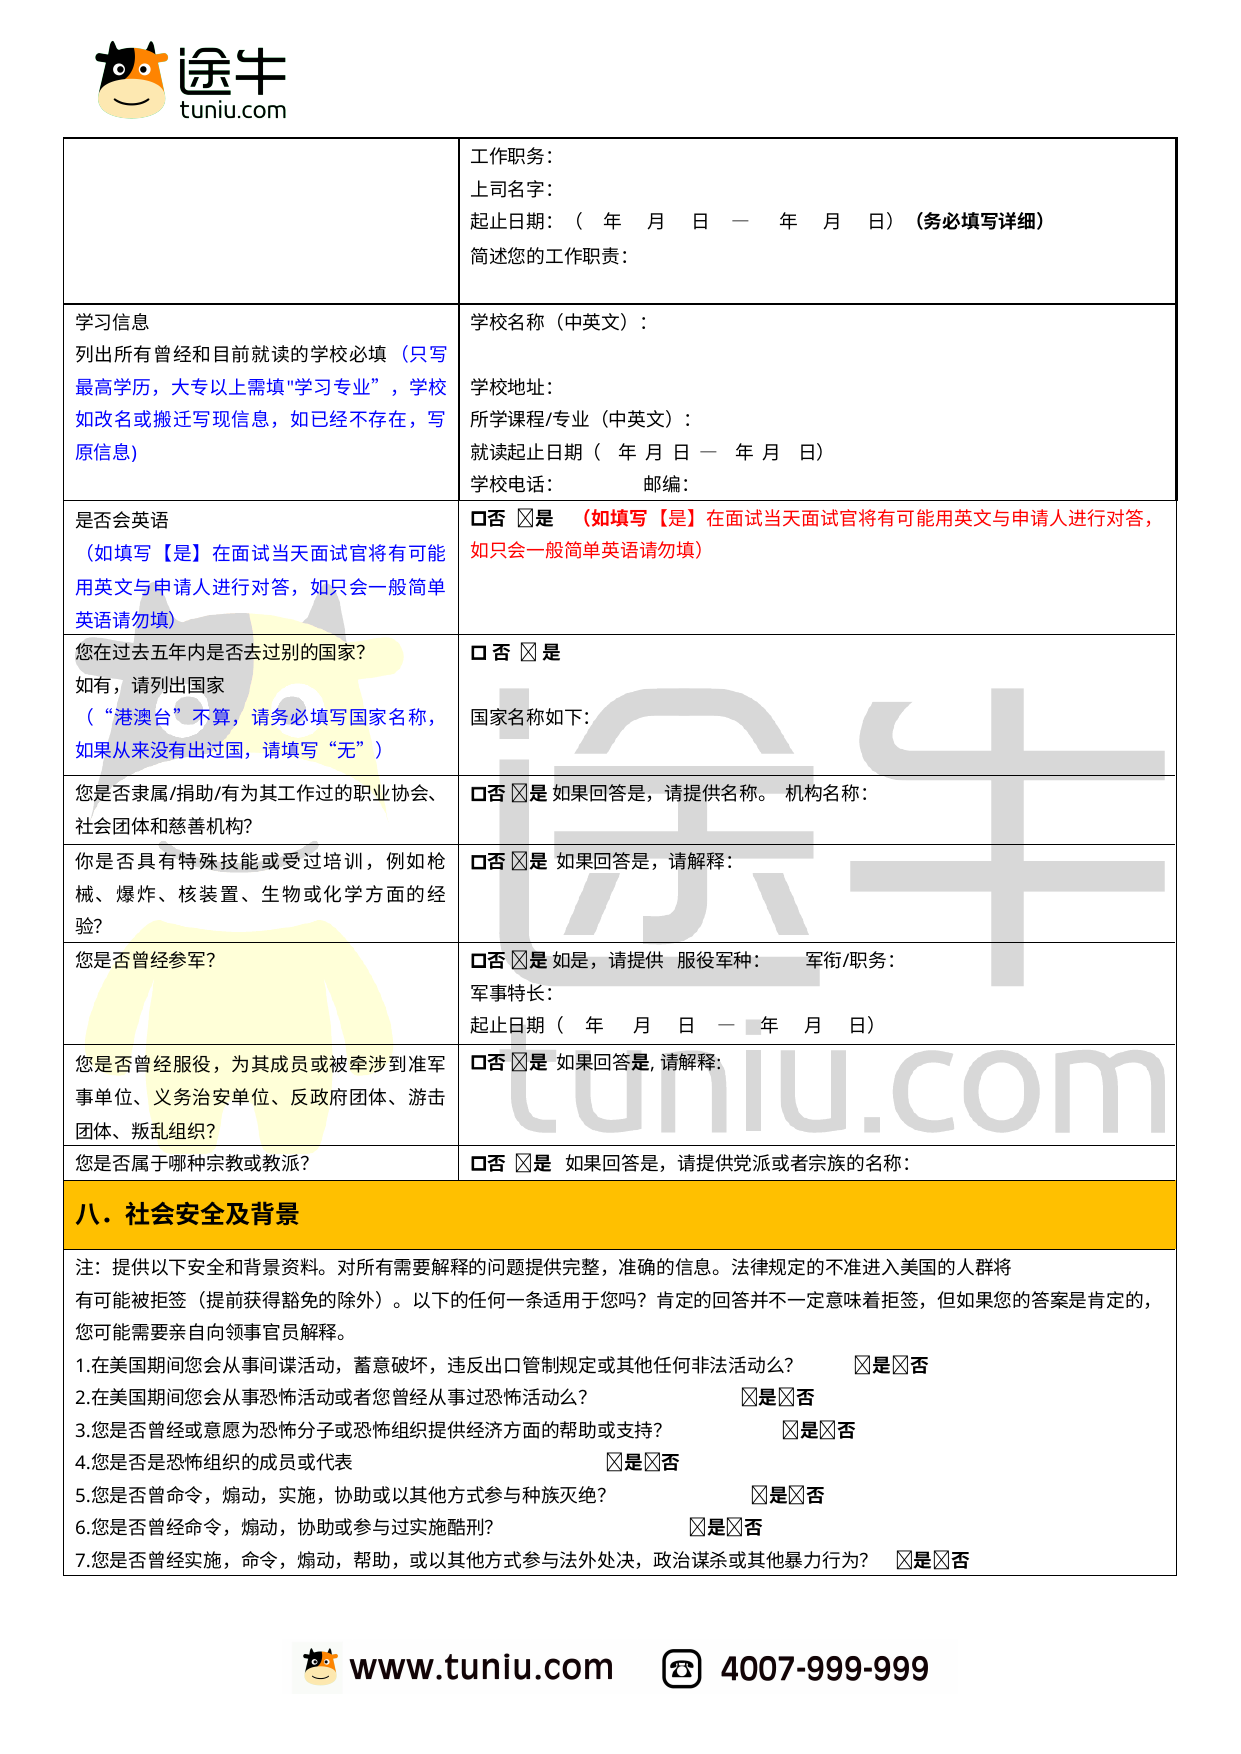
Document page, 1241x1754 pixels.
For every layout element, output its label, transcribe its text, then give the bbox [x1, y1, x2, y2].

table_cell 否 是 （如填写【是】在面试当天面试官将有可能用英文与申请人进行对答，如只会一般简单英语请勿填） [459, 501, 1176, 634]
table_cell 八．社会安全及背景 [64, 1180, 1176, 1249]
table_cell 你是否具有特殊技能或受过培训，例如枪械、爆炸、核装置、生物或化学方面的经验？ [64, 845, 458, 942]
table_cell 否 是 如果回答是，请提供党派或者宗族的名称： [459, 1145, 1176, 1179]
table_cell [64, 1249, 1176, 1575]
table_cell 您是否隶属/捐助/有为其工作过的职业协会、社会团体和慈善机构？ [64, 776, 458, 843]
table_cell 是否会英语 （如填写【是】在面试当天面试官将有可能用英文与申请人进行对答，如只会一般简单英语请勿填） [64, 501, 458, 634]
table_cell 否 是 如果回答是, 请解释: [459, 1044, 1176, 1145]
picture [93, 29, 294, 131]
table_cell 您在过去五年内是否去过别的国家？ 如有，请列出国家 （“港澳台”不算，请务必填写国家名称，如果从来没有出过国，请填写“无”） [64, 635, 458, 775]
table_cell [460, 139, 1175, 303]
table_cell 否 是 如果回答是，请解释： [459, 844, 1176, 942]
table_cell 否 是 如果回答是，请提供名称。 机构名称： [459, 775, 1176, 843]
table_cell 学习信息 列出所有曾经和目前就读的学校必填（只写最高学历，大专以上需填"学习专业”，学校如改名或搬迁写现信息，如已经不存在，写原信息) [64, 305, 458, 500]
table_cell 您是否属于哪种宗教或教派？ [64, 1146, 458, 1179]
table_cell 否 是 国家名称如下： [459, 634, 1176, 775]
table_cell 您是否曾经服役，为其成员或被牵涉到准军事单位、义务治安单位、反政府团体、游击团体、叛乱组织？ [64, 1045, 458, 1145]
table_cell 您是否曾经参军？ [64, 943, 458, 1044]
picture [281, 1639, 959, 1694]
table_cell 否 是 如是，请提供 服役军种： 军衔/职务： 军事特长： 起止日期（ 年 月 日 — 年 月 日） [459, 942, 1176, 1044]
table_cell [64, 139, 458, 303]
table_cell 学校名称（中英文）： 学校地址： 所学课程/专业（中英文）： 就读起止日期（ 年 月 日 — 年 月 日） 学校电话： 邮编： [460, 305, 1175, 500]
